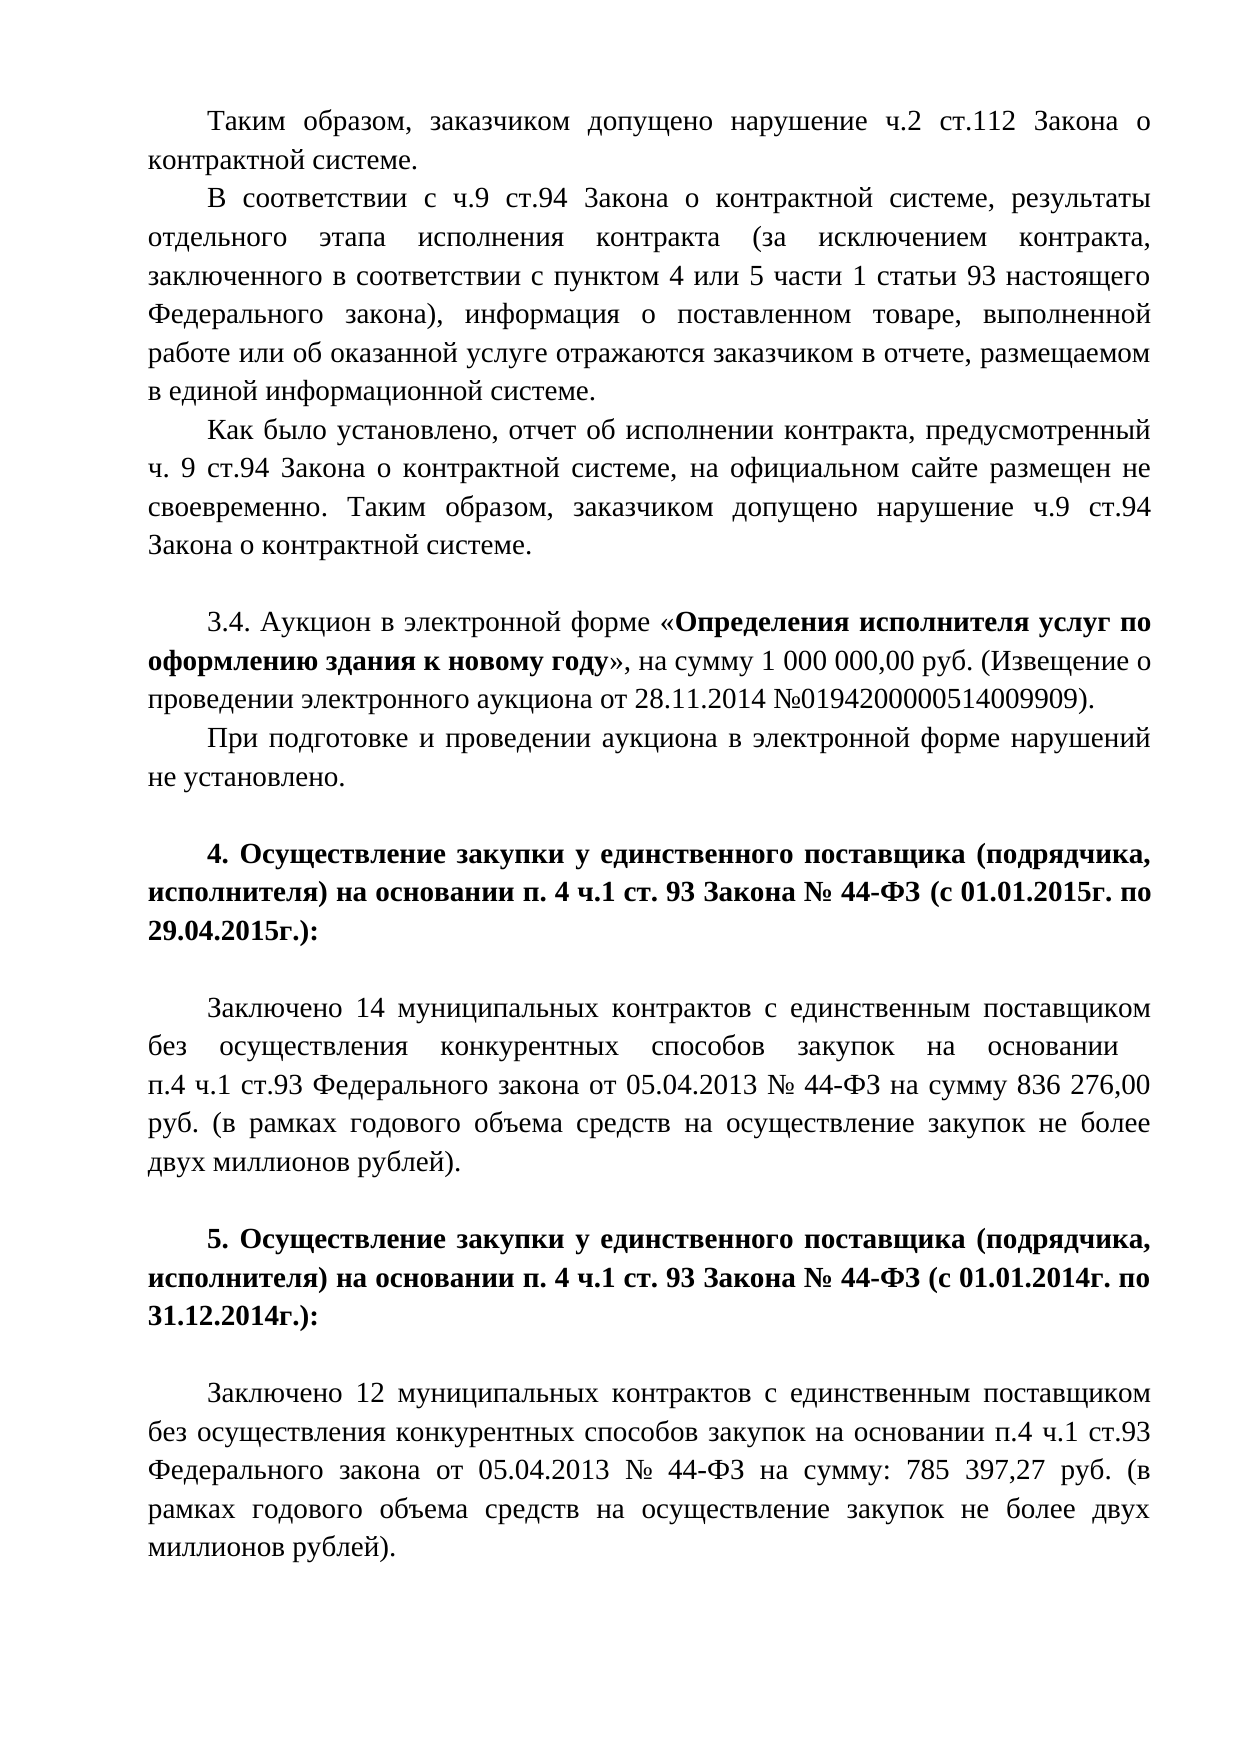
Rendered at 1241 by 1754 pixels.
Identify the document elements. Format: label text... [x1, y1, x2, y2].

text 5. Осуществление закупки у единственного поставщика (подрядчика, исполнителя) на основании п. 4 ч.1 ст. 93 Закона № 44-ФЗ (с 01.01.2014г. по 31.12.2014г.): [148, 1221, 1152, 1332]
text При подготовке и проведении аукциона в электронной форме нарушений не установлено. [148, 720, 1152, 792]
text 3.4. Аукцион в электронной форме «Определения исполнителя услуг по оформлению здания к новому году», на сумму 1 000 000,00 руб. (Извещение о проведении электронного аукциона от 28.11.2014 №0194200000514009909). [148, 604, 1152, 715]
text Как было установлено, отчет об исполнении контракта, предусмотренный ч. 9 ст.94 Закона о контрактной системе, на официальном сайте размещен не своевременно. Таким образом, заказчиком допущено нарушение ч.9 ст.94 Закона о контрактной системе. [148, 412, 1152, 561]
text В соответствии с ч.9 ст.94 3акона о контрактной системе, результаты отдельного этапа исполнения контракта (за исключением контракта, заключенного в соответствии с пунктом 4 или 5 части 1 статьи 93 настоящего Федерального закона), информация о поставленном товаре, выполненной работе или об оказанной услуге отражаются заказчиком в отчете, размещаемом в единой информационной системе. [148, 181, 1152, 407]
text 4. Осуществление закупки у единственного поставщика (подрядчика, исполнителя) на основании п. 4 ч.1 ст. 93 Закона № 44-ФЗ (с 01.01.2015г. по 29.04.2015г.): [148, 836, 1152, 946]
text Таким образом, заказчиком допущено нарушение ч.2 ст.112 Закона о контрактной системе. [148, 103, 1152, 176]
text Заключено 12 муниципальных контрактов с единственным поставщиком без осуществления конкурентных способов закупок на основании п.4 ч.1 ст.93 Федерального закона от 05.04.2013 № 44-ФЗ на сумму: 785 397,27 руб. (в рамках годового объема средств на осуществление закупок не более двух миллионов рублей). [148, 1375, 1152, 1563]
text Заключено 14 муниципальных контрактов с единственным поставщиком без осуществления конкурентных способов закупок на основании п.4 ч.1 ст.93 Федерального закона от 05.04.2013 № 44-ФЗ на сумму 836 276,00 руб. (в рамках годового объема средств на осуществление закупок не более двух миллионов рублей). [148, 990, 1152, 1178]
